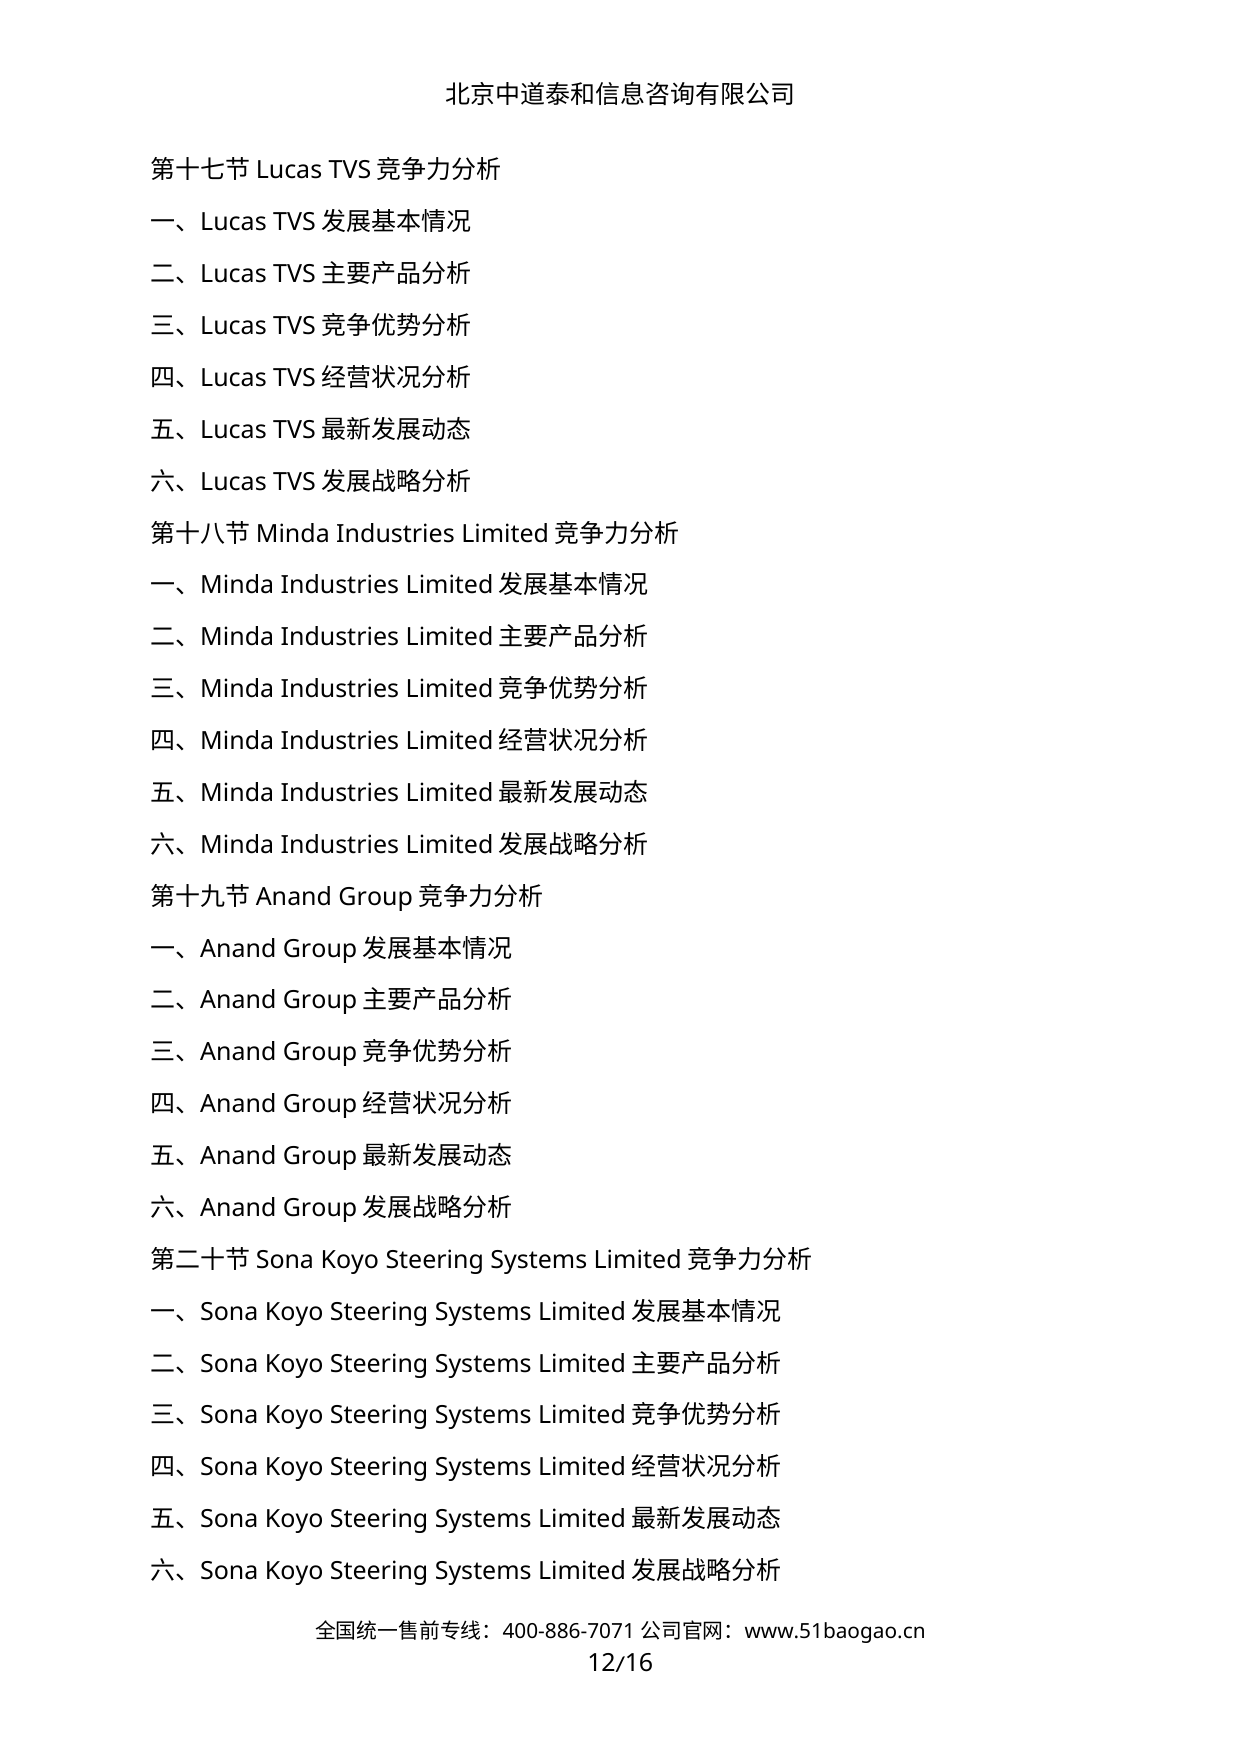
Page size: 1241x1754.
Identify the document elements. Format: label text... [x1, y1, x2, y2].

text 四、Lucas TVS经营状况分析 [150, 357, 1090, 394]
text 四、Sona Koyo Steering Systems Limited经营状况分析 [150, 1447, 1090, 1483]
text 六、Lucas TVS发展战略分析 [150, 461, 1090, 497]
text 五、Minda Industries Limited最新发展动态 [150, 772, 1090, 809]
text 三、Minda Industries Limited竞争优势分析 [150, 669, 1090, 705]
text 第十八节 Minda Industries Limited竞争力分析 [150, 513, 1090, 549]
text 六、Sona Koyo Steering Systems Limited发展战略分析 [150, 1551, 1090, 1587]
text 四、Anand Group经营状况分析 [150, 1084, 1090, 1120]
text 二、Sona Koyo Steering Systems Limited主要产品分析 [150, 1343, 1090, 1379]
text 五、Sona Koyo Steering Systems Limited最新发展动态 [150, 1499, 1090, 1535]
text 三、Anand Group竞争优势分析 [150, 1032, 1090, 1068]
text 一、Lucas TVS发展基本情况 [150, 202, 1090, 238]
text 五、Anand Group最新发展动态 [150, 1136, 1090, 1172]
text 一、Anand Group发展基本情况 [150, 928, 1090, 964]
text 三、Lucas TVS竞争优势分析 [150, 306, 1090, 342]
text 三、Sona Koyo Steering Systems Limited竞争优势分析 [150, 1395, 1090, 1431]
text 一、Minda Industries Limited发展基本情况 [150, 565, 1090, 601]
text 六、Minda Industries Limited发展战略分析 [150, 824, 1090, 861]
text 二、Minda Industries Limited主要产品分析 [150, 617, 1090, 653]
text 第十七节 Lucas TVS竞争力分析 [150, 150, 1090, 186]
text 第十九节 Anand Group竞争力分析 [150, 876, 1090, 912]
text 二、Lucas TVS主要产品分析 [150, 254, 1090, 290]
text 二、Anand Group主要产品分析 [150, 980, 1090, 1016]
text 四、Minda Industries Limited经营状况分析 [150, 721, 1090, 757]
text 六、Anand Group发展战略分析 [150, 1187, 1090, 1224]
text 第二十节 Sona Koyo Steering Systems Limited竞争力分析 [150, 1239, 1090, 1276]
text 一、Sona Koyo Steering Systems Limited发展基本情况 [150, 1291, 1090, 1327]
text 五、Lucas TVS最新发展动态 [150, 409, 1090, 446]
